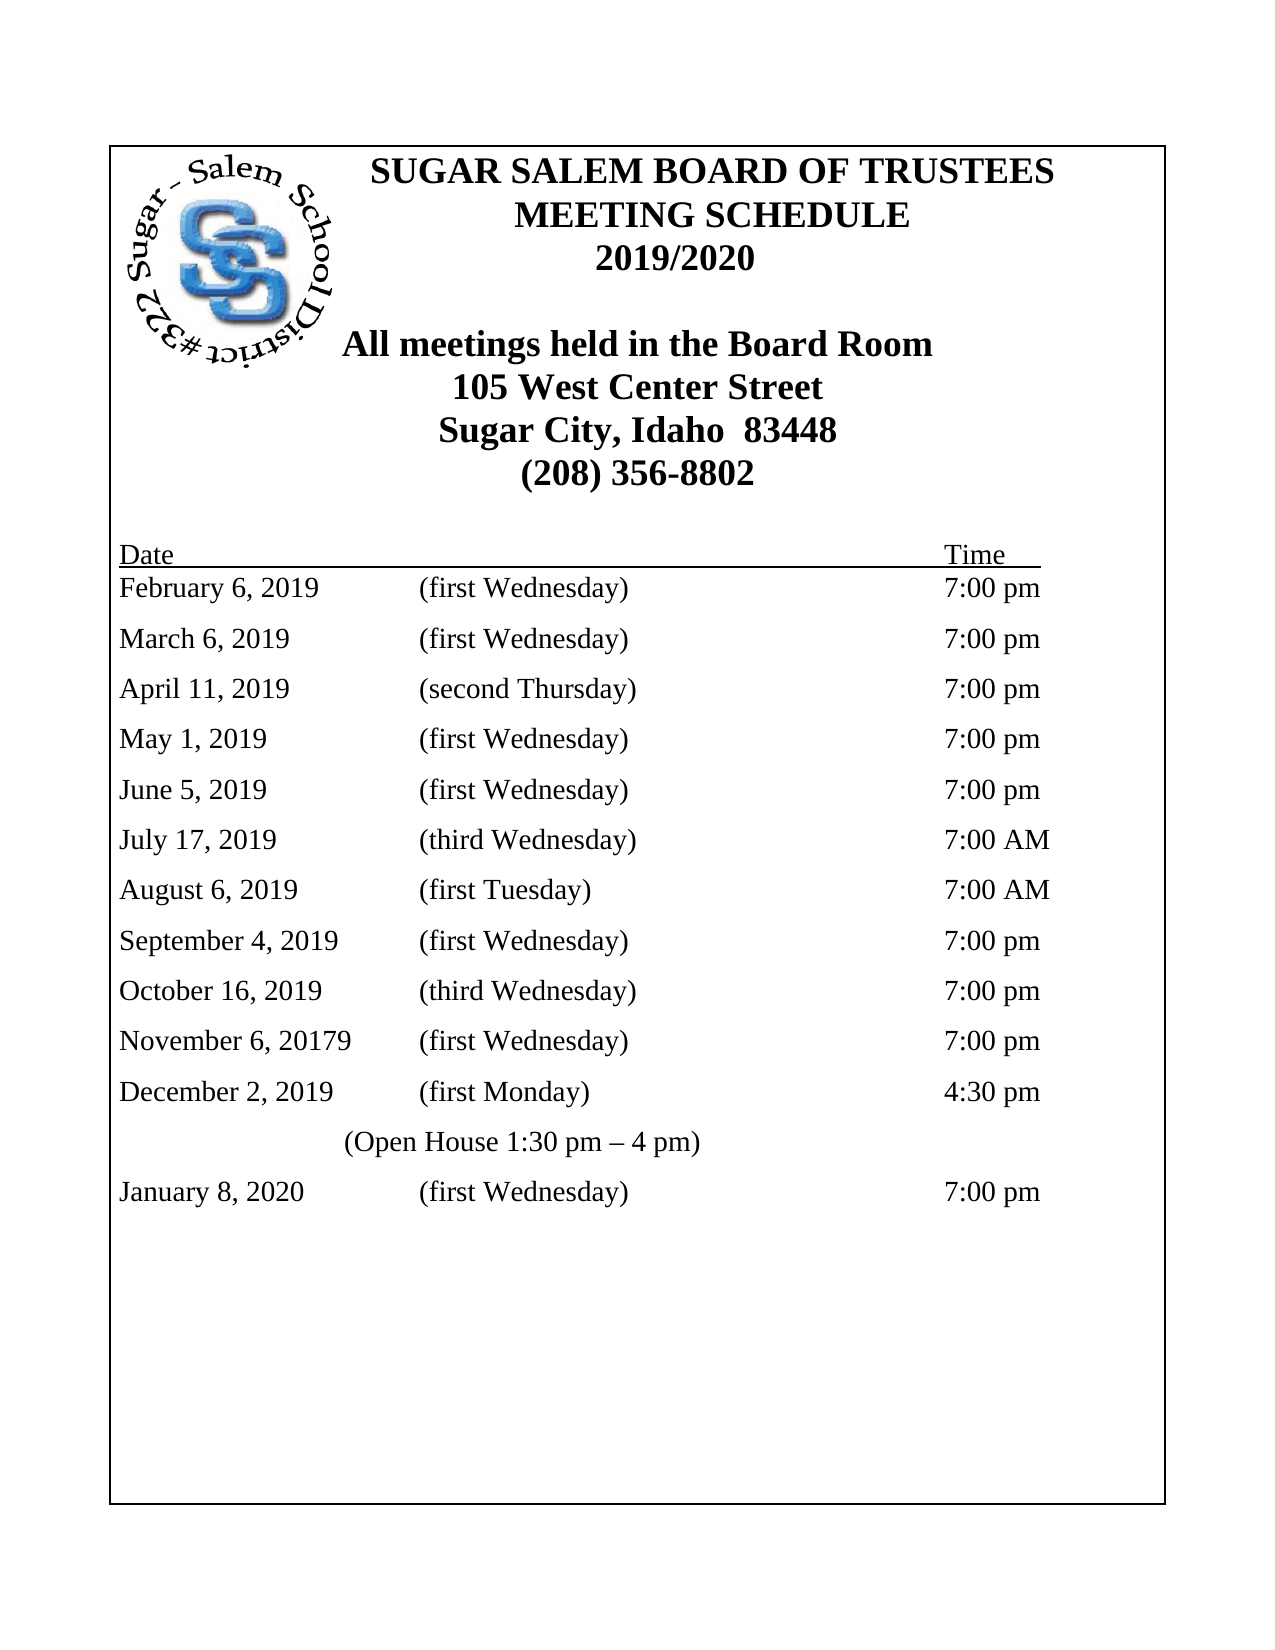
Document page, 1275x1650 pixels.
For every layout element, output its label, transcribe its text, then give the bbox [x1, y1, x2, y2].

text 105 West Center Street [119, 364, 1156, 408]
text August 6, 2019 (first Tuesday) 7:00 AM [119, 872, 1156, 906]
text October 16, 2019 (third Wednesday) 7:00 pm [119, 973, 1156, 1007]
text December 2, 2019 (first Monday) 4:30 pm [119, 1074, 1156, 1107]
text (Open House 1:30 pm – 4 pm) [119, 1124, 1156, 1158]
text July 17, 2019 (third Wednesday) 7:00 AM [119, 822, 1156, 856]
text March 6, 2019 (first Wednesday) 7:00 pm [119, 621, 1156, 654]
text January 8, 2020 (first Wednesday) 7:00 pm [119, 1174, 1156, 1208]
text All meetings held in the Board Room [119, 321, 1156, 364]
text (208) 356-8802 [119, 451, 1156, 494]
text MEETING SCHEDULE [194, 192, 1156, 235]
text SUGAR SALEM BOARD OF TRUSTEES [119, 149, 1156, 192]
text November 6, 20179 (first Wednesday) 7:00 pm [119, 1023, 1156, 1057]
picture [118, 148, 344, 374]
text May 1, 2019 (first Wednesday) 7:00 pm [119, 722, 1156, 755]
text February 6, 2019 (first Wednesday) 7:00 pm [119, 571, 1156, 604]
text Sugar City, Idaho 83448 [119, 408, 1156, 451]
text September 4, 2019 (first Wednesday) 7:00 pm [119, 923, 1156, 956]
text June 5, 2019 (first Wednesday) 7:00 pm [119, 772, 1156, 805]
text April 11, 2019 (second Thursday) 7:00 pm [119, 671, 1156, 705]
text 2019/2020 [119, 235, 1156, 278]
text Date Time [119, 537, 1156, 571]
